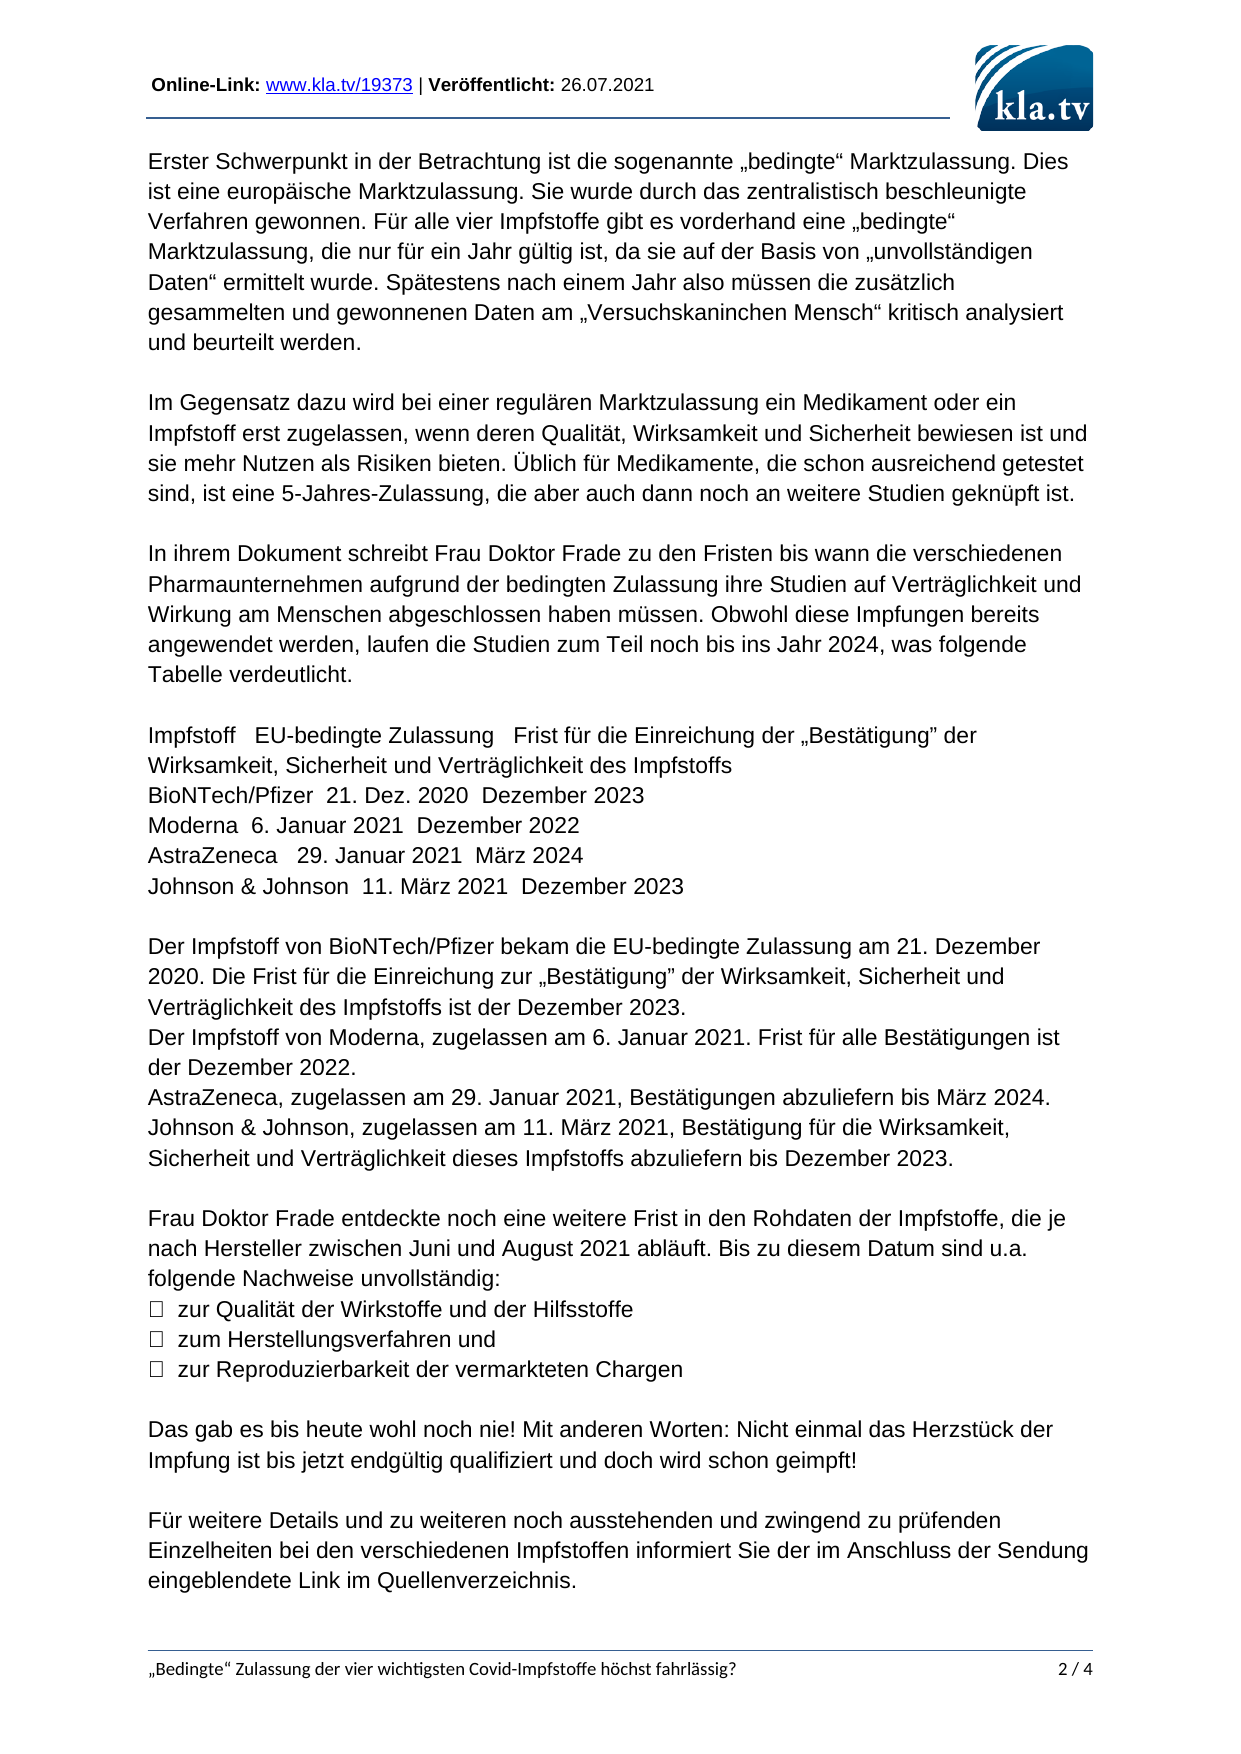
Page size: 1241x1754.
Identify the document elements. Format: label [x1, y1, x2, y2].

text [148, 148, 1093, 1624]
